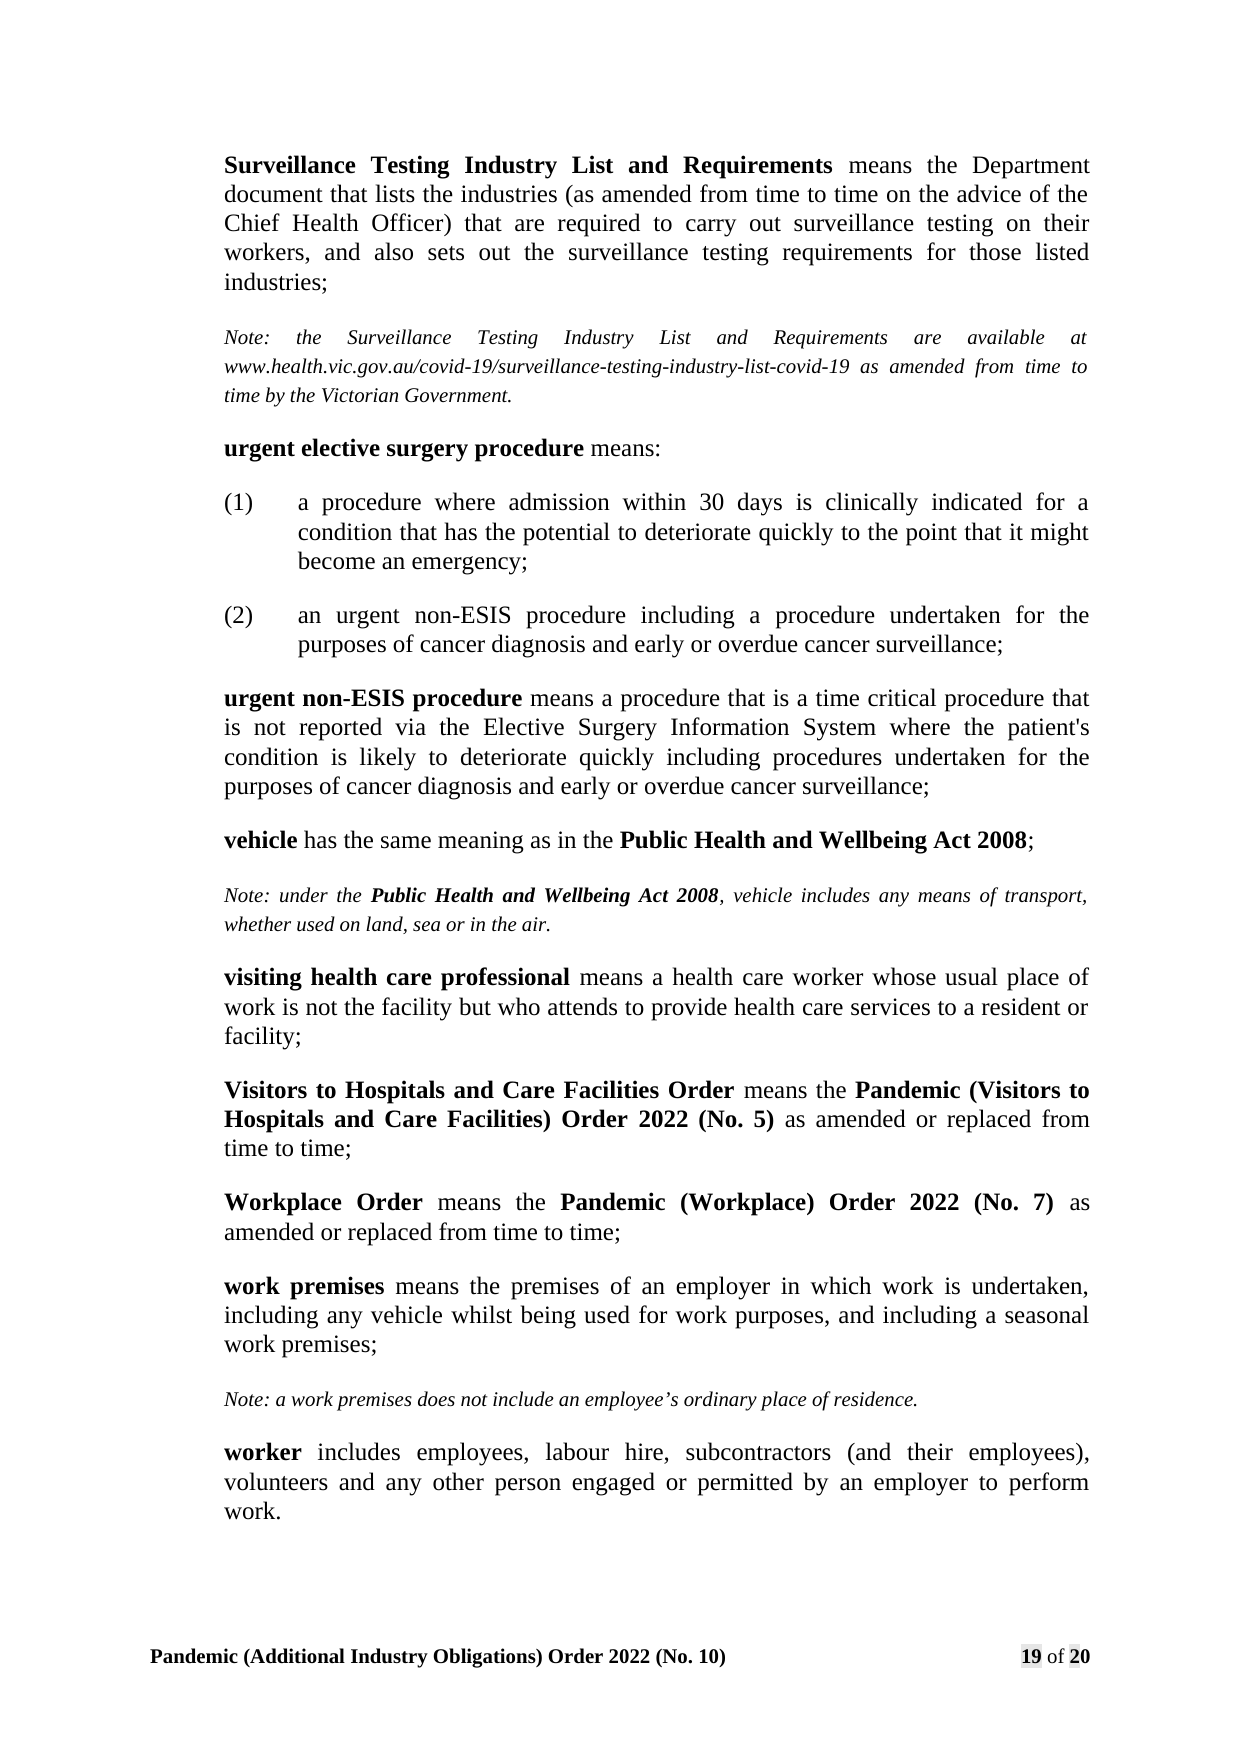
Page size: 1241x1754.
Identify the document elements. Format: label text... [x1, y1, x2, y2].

text Workplace Order means the Pandemic (Workplace) Order 2022 (No. 7) as amended or replaced from time to time; [224, 1187, 1090, 1246]
text Visitors to Hospitals and Care Facilities Order means the Pandemic (Visitors to Hospitals and Care Facilities) Order 2022 (No. 5) as amended or replaced from time to time; [224, 1075, 1090, 1162]
text Surveillance Testing Industry List and Requirements means the Department document that lists the industries (as amended from time to time on the advice of the Chief Health Officer) that are required to carry out surveillance testing on their workers, and also sets out the surveillance testing requirements for those listed industries; [224, 150, 1090, 296]
text work premises means the premises of an employer in which work is undertaken, including any vehicle whilst being used for work purposes, and including a seasonal work premises; [224, 1271, 1090, 1358]
text visiting health care professional means a health care worker whose usual place of work is not the facility but who attends to provide health care services to a resident or facility; [224, 962, 1090, 1050]
text urgent elective surgery procedure means: [224, 433, 1090, 462]
text an urgent non-ESIS procedure including a procedure undertaken for the purposes of cancer diagnosis and early or overdue cancer surveillance; [224, 600, 1090, 658]
text urgent non-ESIS procedure means a procedure that is a time critical procedure that is not reported via the Elective Surgery Information System where the patient's condition is likely to deteriorate quickly including procedures undertaken for the purposes of cancer diagnosis and early or overdue cancer surveillance; [224, 683, 1090, 800]
text vehicle has the same meaning as in the Public Health and Wellbeing Act 2008; [224, 825, 1090, 854]
text Note: a work premises does not include an employee’s ordinary place of residence. [224, 1383, 1090, 1412]
text Note: under the Public Health and Wellbeing Act 2008, vehicle includes any means of transport, whether used on land, sea or in the air. [224, 879, 1090, 937]
text Note: the Surveillance Testing Industry List and Requirements are available at www.health.vic.gov.au/covid-19/surveillance-testing-industry-list-covid-19 as amended from time to time by the Victorian Government. [224, 321, 1090, 408]
list a procedure where admission within 30 days is clinically indicated for a condition that has the potential to deteriorate quickly to the point that it might become an emergency; [224, 487, 1090, 575]
text worker includes employees, labour hire, subcontractors (and their employees), volunteers and any other person engaged or permitted by an employer to perform work. [224, 1437, 1090, 1525]
